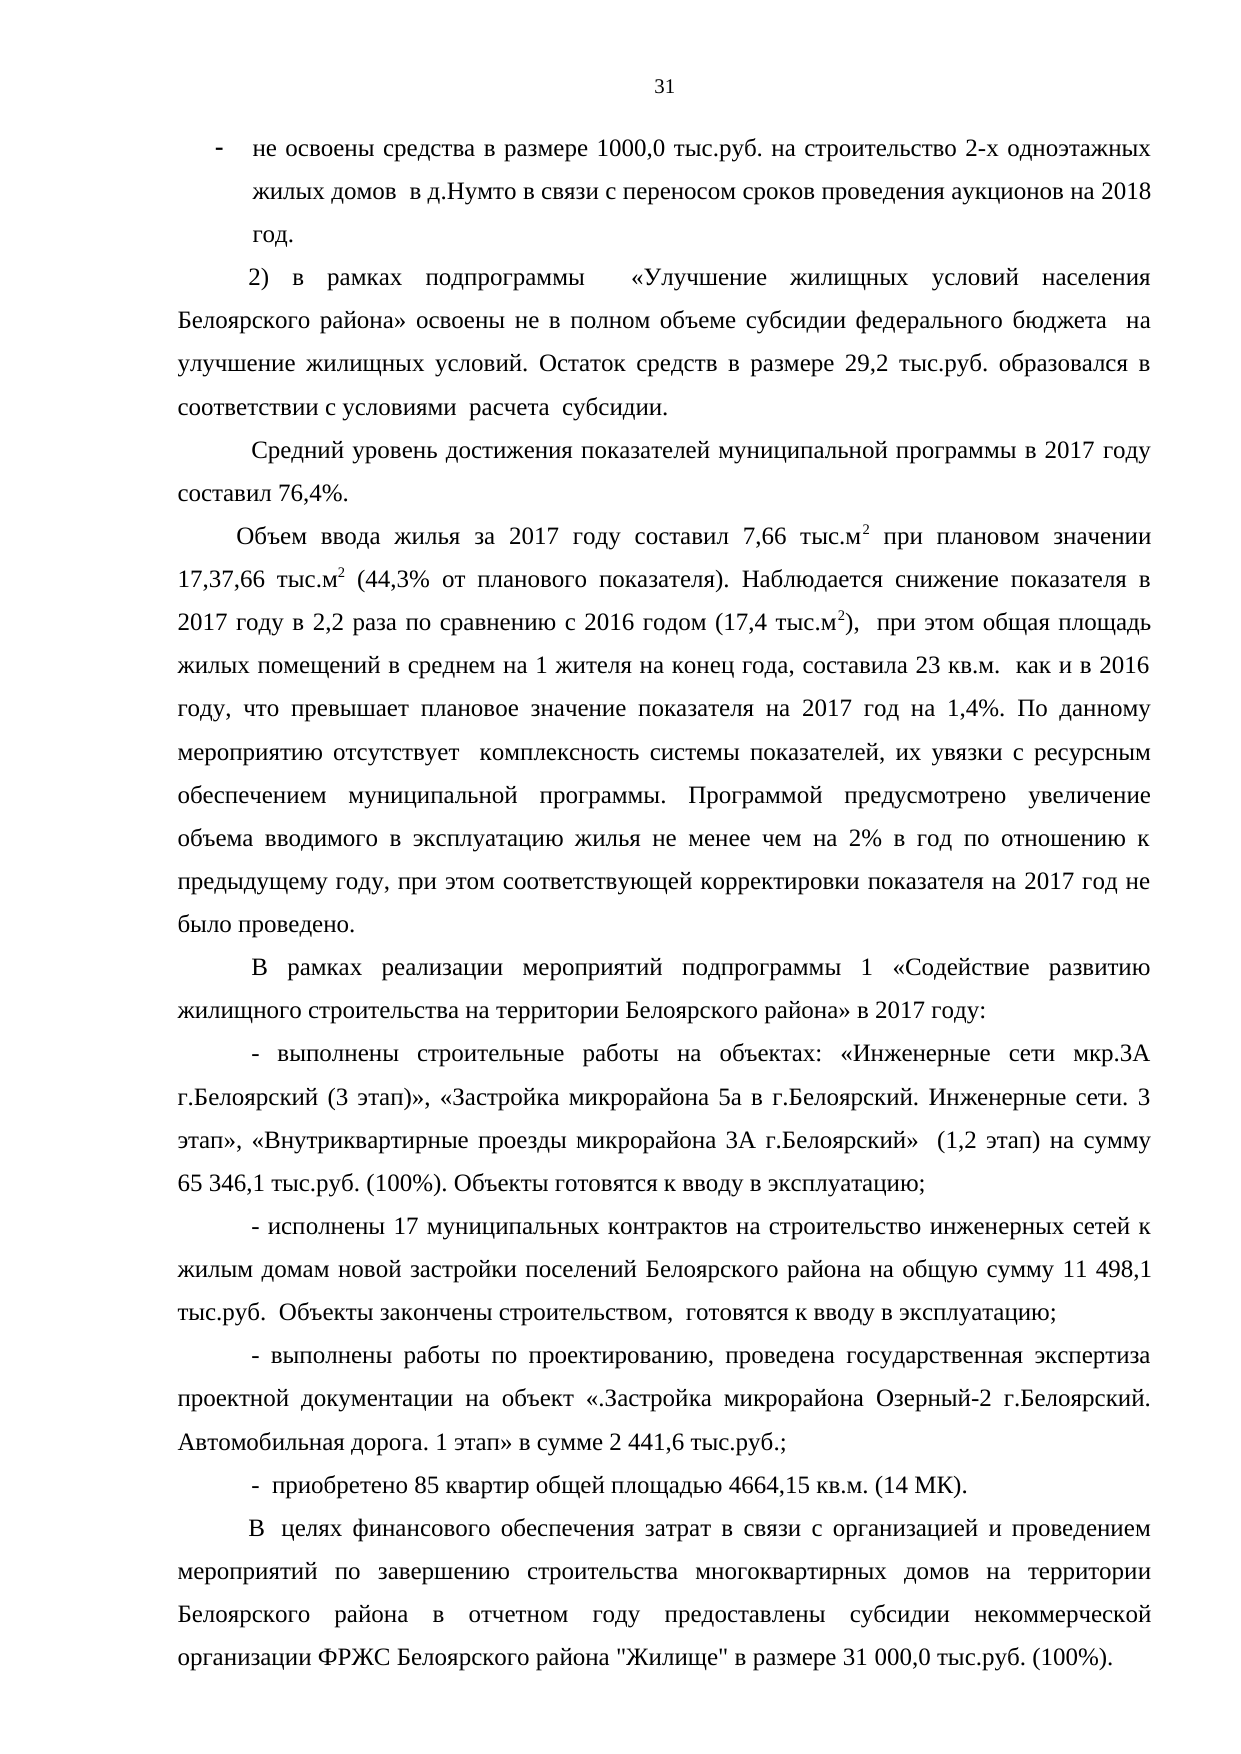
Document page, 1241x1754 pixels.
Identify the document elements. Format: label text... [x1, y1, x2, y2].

text В целях финансового обеспечения затрат в связи с организацией и проведением мероприятий по завершению строительства многоквартирных домов на территории Белоярского района в отчетном году предоставлены субсидии некоммерческой организации ФРЖС Белоярского района "Жилище" в размере 31 000,0 тыс.руб. (100%). [177, 1513, 1152, 1671]
list - приобретено 85 квартир общей площадью 4664,15 кв.м. (14 МК). [177, 1470, 1152, 1498]
text Средний уровень достижения показателей муниципальной программы в 2017 году составил 76,4%. [177, 435, 1152, 507]
list не освоены средства в размере 1000,0 тыс.руб. на строительство 2-х одноэтажных жилых домов в д.Нумто в связи с переносом сроков проведения аукционов на 2018 год. [215, 133, 1152, 248]
text Объем ввода жилья за 2017 году составил 7,66 тыс.м2 при плановом значении 17,37,66 тыс.м2 (44,3% от планового показателя). Наблюдается снижение показателя в 2017 году в 2,2 раза по сравнению с 2016 годом (17,4 тыс.м2), при этом общая площадь жилых помещений в среднем на 1 жителя на конец года, составила 23 кв.м. как и в 2016 году, что превышает плановое значение показателя на 2017 год на 1,4%. По данному мероприятию отсутствует комплексность системы показателей, их увязки с ресурсным обеспечением муниципальной программы. Программой предусмотрено увеличение объема вводимого в эксплуатацию жилья не менее чем на 2% в год по отношению к предыдущему году, при этом соответствующей корректировки показателя на 2017 год не было проведено. [177, 521, 1152, 938]
list - исполнены 17 муниципальных контрактов на строительство инженерных сетей к жилым домам новой застройки поселений Белоярского района на общую сумму 11 498,1 тыс.руб. Объекты закончены строительством, готовятся к вводу в эксплуатацию; [177, 1211, 1152, 1326]
list В рамках реализации мероприятий подпрограммы 1 «Содействие развитию жилищного строительства на территории Белоярского района» в 2017 году: [177, 952, 1152, 1024]
text 2) в рамках подпрограммы «Улучшение жилищных условий населения Белоярского района» освоены не в полном объеме субсидии федерального бюджета на улучшение жилищных условий. Остаток средств в размере 29,2 тыс.руб. образовался в соответствии с условиями расчета субсидии. [177, 262, 1152, 420]
list - выполнены строительные работы на объектах: «Инженерные сети мкр.3А г.Белоярский (3 этап)», «Застройка микрорайона 5а в г.Белоярский. Инженерные сети. 3 этап», «Внутриквартирные проезды микрорайона 3А г.Белоярский» (1,2 этап) на сумму 65 346,1 тыс.руб. (100%). Объекты готовятся к вводу в эксплуатацию; [177, 1038, 1152, 1197]
list - выполнены работы по проектированию, проведена государственная экспертиза проектной документации на объект «.Застройка микрорайона Озерный-2 г.Белоярский. Автомобильная дорога. 1 этап» в сумме 2 441,6 тыс.руб.; [177, 1340, 1152, 1455]
